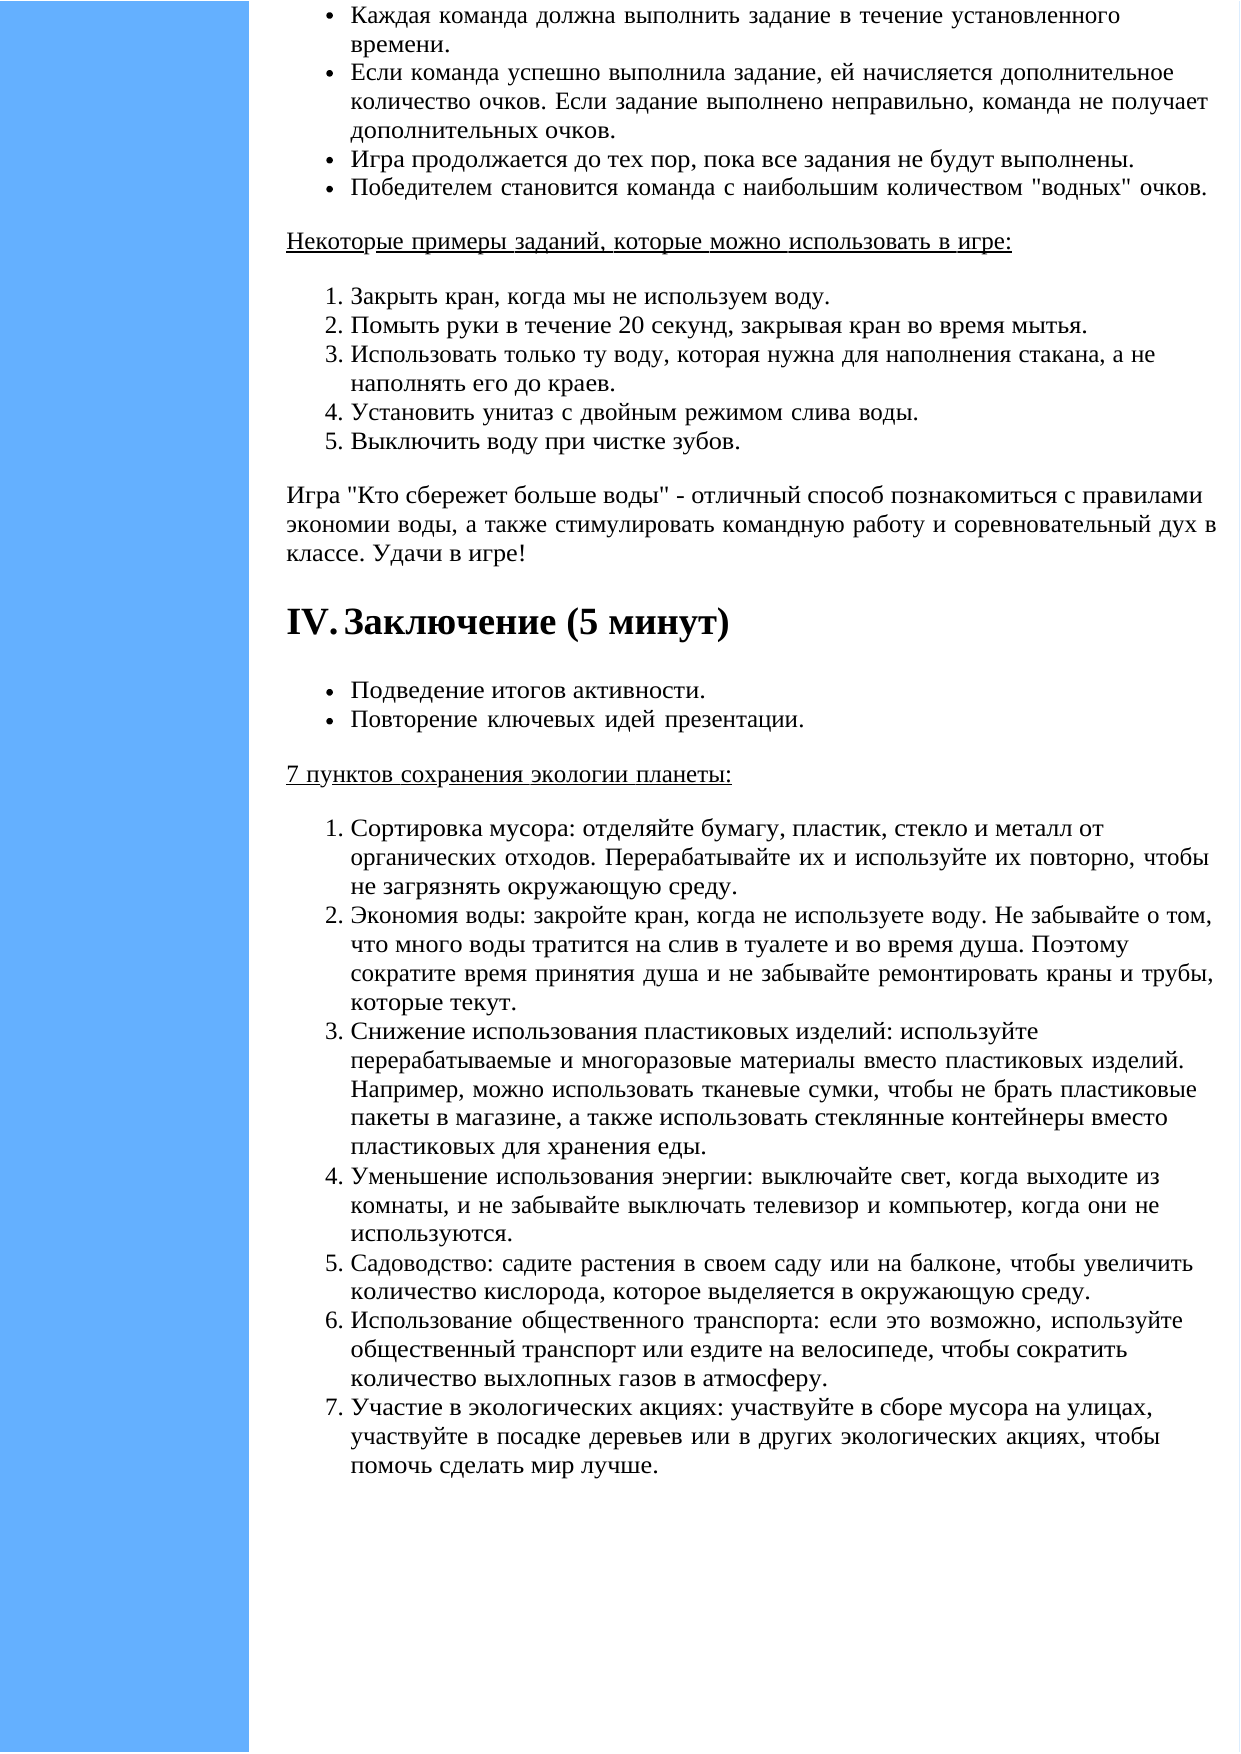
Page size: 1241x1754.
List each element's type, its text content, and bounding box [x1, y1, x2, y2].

text Некоторые примеры заданий, которые можно использовать в игре: [286, 226, 1232, 255]
list Уменьшение использования энергии: выключайте свет, когда выходите из комнаты, и не забывайте выключать телевизор и компьютер, когда они не используются. [325, 1161, 1161, 1247]
text Игра продолжается до тех пор, пока все задания не будут выполнены. Победителем становится команда с наибольшим количеством "водных" очков. [350, 144, 1219, 201]
text Подведение итогов активности. Повторение ключевых идей презентации. [350, 675, 832, 733]
text Если команда успешно выполнила задание, ей начисляется дополнительное количество очков. Если задание выполнено неправильно, команда не получает дополнительных очков. [350, 57, 1219, 144]
list Закрыть кран, когда мы не используем воду. [324, 281, 1232, 310]
list Использование общественного транспорта: если это возможно, используйте общественный транспорт или ездите на велосипеде, чтобы сократить количество выхлопных газов в атмосферу. [325, 1306, 1187, 1392]
list Снижение использования пластиковых изделий: используйте перерабатываемые и многоразовые материалы вместо пластиковых изделий. Например, можно использовать тканевые сумки, чтобы не брать пластиковые пакеты в магазине, а также использовать стеклянные контейнеры вместо пластиковых для хранения еды. [325, 1016, 1202, 1160]
text 7 пунктов сохранения экологии планеты: [286, 759, 1232, 788]
text Каждая команда должна выполнить задание в течение установленного времени. [350, 0, 1187, 57]
subtitle Заключение (5 минут) [286, 598, 1232, 643]
list Садоводство: садите растения в своем саду или на балконе, чтобы увеличить количество кислорода, которое выделяется в окружающую среду. [325, 1248, 1196, 1305]
list Использовать только ту воду, которая нужна для наполнения стакана, а не наполнять его до краев. [325, 339, 1160, 397]
list Участие в экологических акциях: участвуйте в сборе мусора на улицах, участвуйте в посадке деревьев или в других экологических акциях, чтобы помочь сделать мир лучше. [325, 1392, 1163, 1479]
list Установить унитаз с двойным режимом слива воды. [324, 397, 1232, 426]
text Игра "Кто сбережет больше воды" - отличный способ познакомиться с правилами экономии воды, а также стимулировать командную работу и соревновательный дух в классе. Удачи в игре! [286, 481, 1232, 567]
list Помыть руки в течение 20 секунд, закрывая кран во время мытья. [324, 310, 1232, 339]
list Экономия воды: закройте кран, когда не используете воду. Не забывайте о том, что много воды тратится на слив в туалете и во время душа. Поэтому сократите время принятия душа и не забывайте ремонтировать краны и трубы, которые текут. [325, 900, 1217, 1015]
list Сортировка мусора: отделяйте бумагу, пластик, стекло и металл от органических отходов. Перерабатывайте их и используйте их повторно, чтобы не загрязнять окружающую среду. [325, 813, 1213, 900]
list Выключить воду при чистке зубов. [324, 426, 1232, 454]
